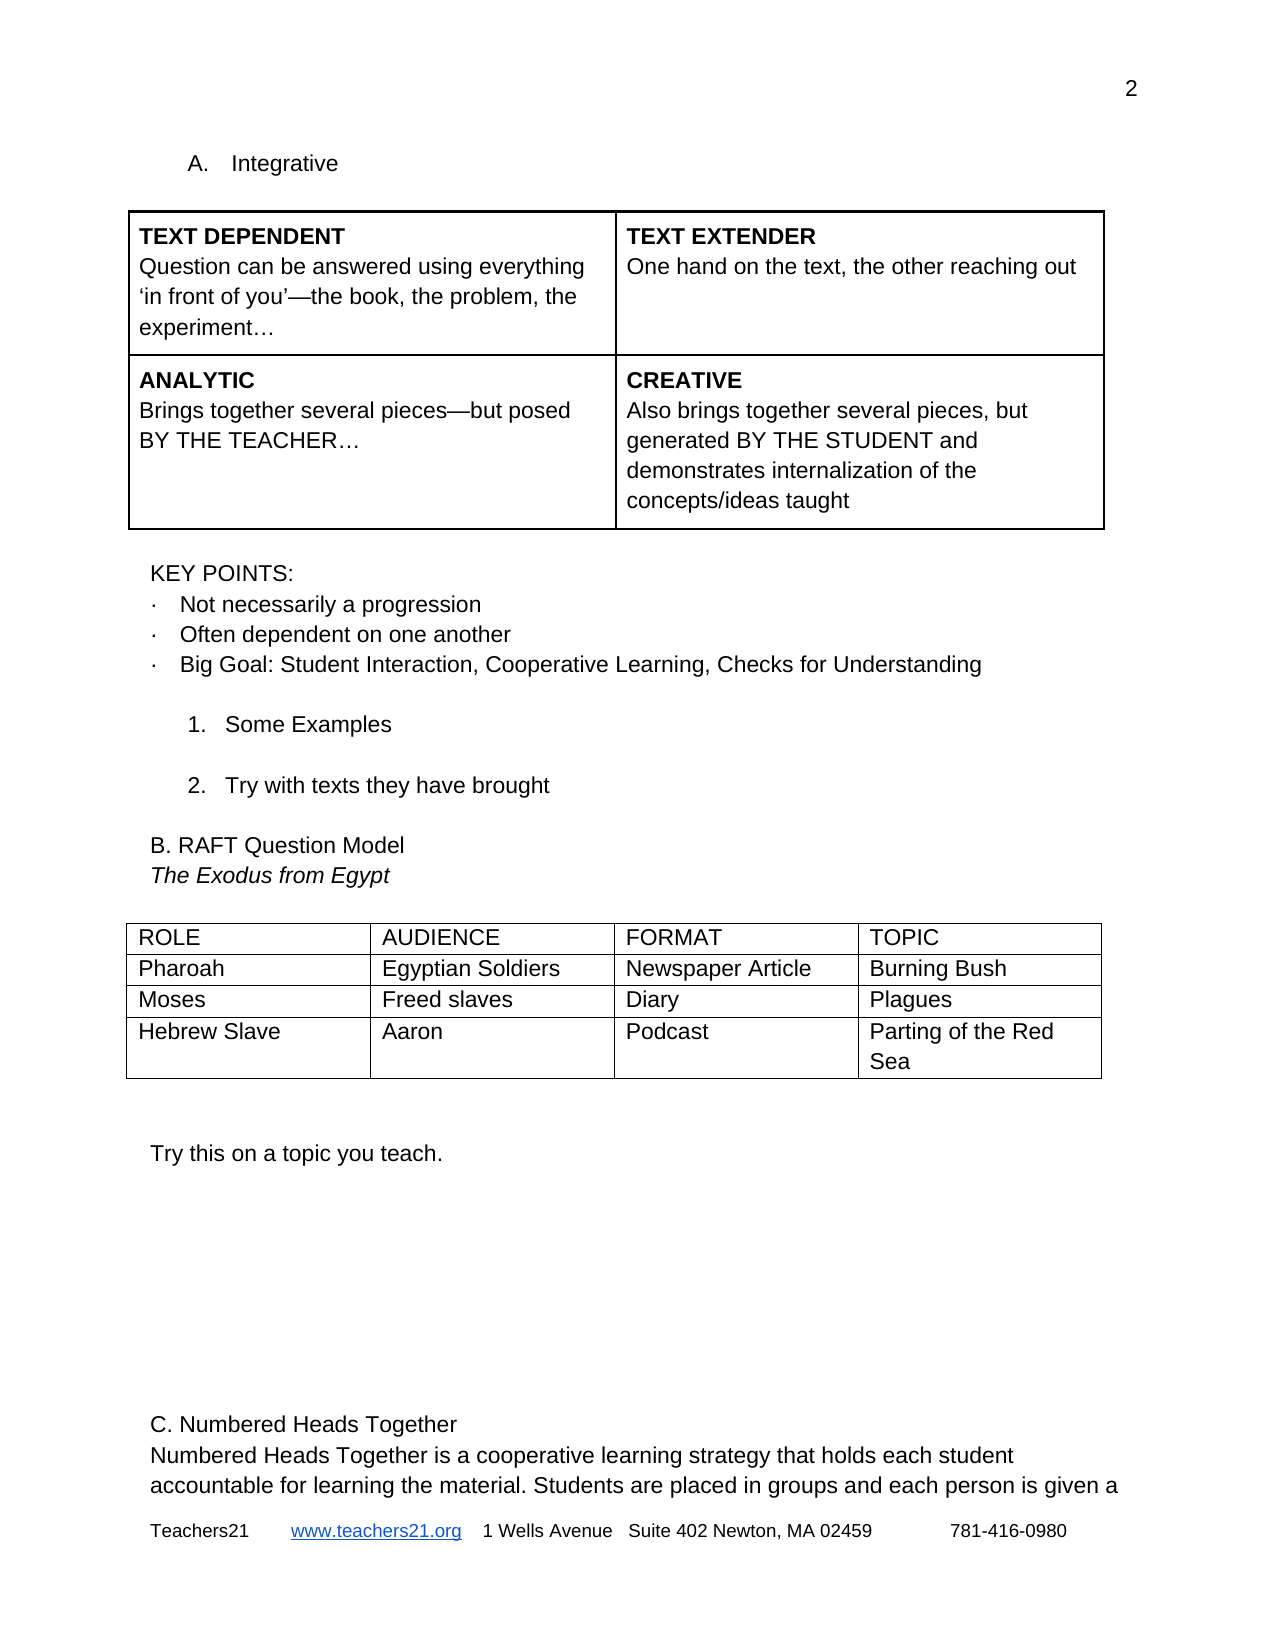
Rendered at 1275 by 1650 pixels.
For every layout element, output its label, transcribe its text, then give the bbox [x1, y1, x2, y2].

table_cell Plagues [859, 986, 1101, 1017]
text B. RAFT Question Model [150, 832, 1125, 859]
table_cell Burning Bush [859, 955, 1101, 985]
text · Big Goal: Student Interaction, Cooperative Learning, Checks for Understanding [150, 651, 1125, 677]
text · Not necessarily a progression [150, 591, 1125, 617]
table_cell Hebrew Slave [127, 1018, 370, 1078]
table_cell Newspaper Article [615, 955, 858, 985]
text KEY POINTS: [150, 560, 1125, 587]
table_header AUDIENCE [371, 924, 614, 954]
table_cell Egyptian Soldiers [371, 955, 614, 985]
table_cell CREATIVE Also brings together several pieces, but generated BY THE STUDENT and demonstrates internalization of the concepts/ideas taught [617, 356, 1103, 528]
text · Often dependent on one another [150, 621, 1125, 647]
table_cell Freed slaves [371, 986, 614, 1017]
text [150, 1442, 1125, 1498]
table_header TEXT EXTENDER One hand on the text, the other reaching out [617, 213, 1103, 354]
table_header TOPIC [859, 924, 1101, 954]
table_cell Parting of the Red Sea [859, 1018, 1101, 1078]
list Some Examples [187, 711, 1125, 738]
table_cell Aaron [371, 1018, 614, 1078]
text The Exodus from Egypt [150, 862, 1125, 889]
table_cell Moses [127, 986, 370, 1017]
table_header ROLE [127, 924, 370, 954]
list Try with texts they have brought [187, 772, 1125, 798]
table_header TEXT DEPENDENT Question can be answered using everything ‘in front of you’—the book, the problem, the experiment… [130, 213, 615, 354]
table_cell ANALYTIC Brings together several pieces—but posed BY THE TEACHER… [130, 356, 615, 528]
table_cell Pharoah [127, 955, 370, 985]
table_cell Podcast [615, 1018, 858, 1078]
table_header FORMAT [615, 924, 858, 954]
table_cell Diary [615, 986, 858, 1017]
list Integrative [187, 150, 1125, 176]
text C. Numbered Heads Together [150, 1411, 1125, 1438]
text Try this on a topic you teach. [150, 1139, 1125, 1166]
